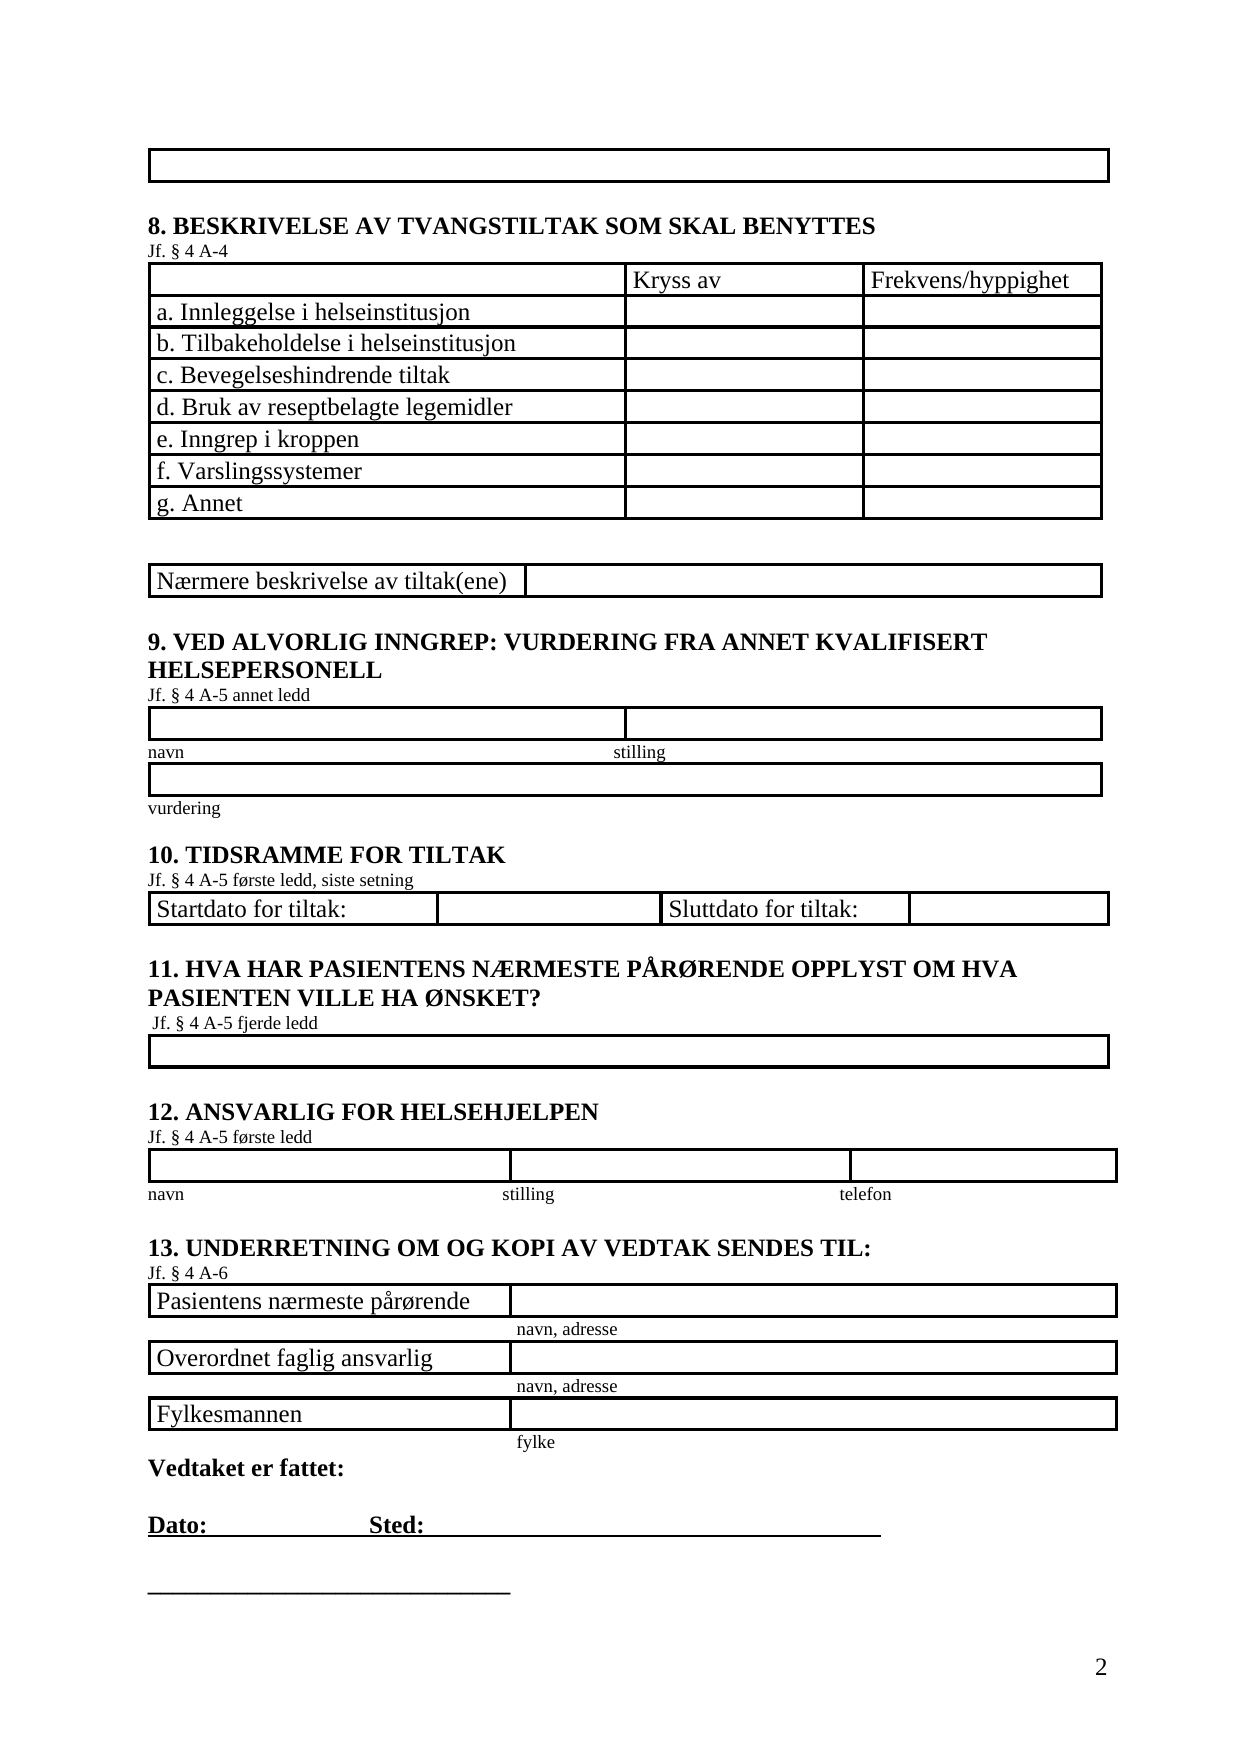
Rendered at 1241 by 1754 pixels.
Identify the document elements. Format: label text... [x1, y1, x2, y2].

table_header Frekvens/hyppighet [865, 265, 1100, 293]
table_header [512, 1343, 1115, 1372]
table_cell [627, 329, 862, 357]
table_cell d. Bruk av reseptbelagte legemidler [151, 392, 624, 421]
table_header [527, 566, 1100, 595]
table_cell [627, 297, 862, 325]
table_cell b. Tilbakeholdelse i helseinstitusjon [151, 329, 624, 357]
table_cell [865, 392, 1100, 421]
text navn, adresse [443, 1318, 1107, 1340]
text 13. UNDERRETNING OM OG KOPI AV VEDTAK SENDES TIL: [148, 1233, 1107, 1262]
table_header Pasientens nærmeste pårørende [151, 1286, 509, 1315]
table_header [512, 1286, 1115, 1315]
text navn stilling telefon [148, 1183, 1107, 1204]
table_cell [865, 424, 1100, 453]
text Jf. § 4 A-5 første ledd [148, 1126, 1107, 1148]
text navn, adresse [443, 1375, 1107, 1396]
table_header [151, 765, 1100, 794]
text Dato: Sted: [148, 1510, 1107, 1539]
table_header Overordnet faglig ansvarlig [151, 1343, 509, 1372]
table_header [439, 894, 659, 923]
table_header [151, 151, 1107, 179]
table_header Startdato for tiltak: [151, 894, 436, 923]
table_header [151, 1151, 509, 1179]
table_header [911, 894, 1107, 923]
text fylke [443, 1431, 1107, 1453]
table_header [627, 709, 1100, 738]
text Jf. § 4 A-6 [148, 1262, 1107, 1283]
table_cell [865, 329, 1100, 357]
text vurdering [148, 797, 1107, 819]
table_header Sluttdato for tiltak: [663, 894, 908, 923]
text _____________________________ [148, 1568, 1107, 1597]
text Jf. § 4 A-5 første ledd, siste setning [148, 869, 1107, 891]
table_header [512, 1400, 1115, 1428]
text 12. ANSVARLIG FOR HELSEHJELPEN [148, 1097, 1107, 1126]
table_cell [865, 360, 1100, 389]
table_cell f. Varslingssystemer [151, 456, 624, 485]
table_header Fylkesmannen [151, 1400, 509, 1428]
table_header [151, 709, 624, 738]
text Jf. § 4 A-4 [148, 240, 1107, 262]
text 10. TIDSRAMME FOR TILTAK [148, 840, 1107, 869]
table_header Nærmere beskrivelse av tiltak(ene) [151, 566, 524, 595]
subtitle Vedtaket er fattet: [148, 1453, 1107, 1482]
table_cell [627, 360, 862, 389]
text navn stilling [148, 741, 1107, 762]
table_cell [627, 456, 862, 485]
table_header [512, 1151, 849, 1179]
table_cell [865, 488, 1100, 517]
table_header Kryss av [627, 265, 862, 293]
table_cell a. Innleggelse i helseinstitusjon [151, 297, 624, 325]
table_cell [865, 297, 1100, 325]
text 8. BESKRIVELSE AV TVANGSTILTAK SOM SKAL BENYTTES [148, 211, 1107, 240]
table_cell [627, 424, 862, 453]
table_cell g. Annet [151, 488, 624, 517]
table_cell e. Inngrep i kroppen [151, 424, 624, 453]
table_cell [865, 456, 1100, 485]
text Jf. § 4 A-5 annet ledd [148, 684, 1107, 706]
table_cell [627, 392, 862, 421]
table_header [852, 1151, 1115, 1179]
text Jf. § 4 A-5 fjerde ledd [148, 1012, 1107, 1033]
table_cell c. Bevegelseshindrende tiltak [151, 360, 624, 389]
text 11. HVA HAR PASIENTENS NÆRMESTE PÅRØRENDE OPPLYST OM HVA PASIENTEN VILLE HA ØNSKET? [148, 954, 1107, 1012]
table_header [151, 1037, 1107, 1065]
text 9. VED ALVORLIG INNGREP: VURDERING FRA ANNET KVALIFISERT HELSEPERSONELL [148, 627, 1107, 684]
table_cell [627, 488, 862, 517]
table_header [151, 265, 624, 293]
